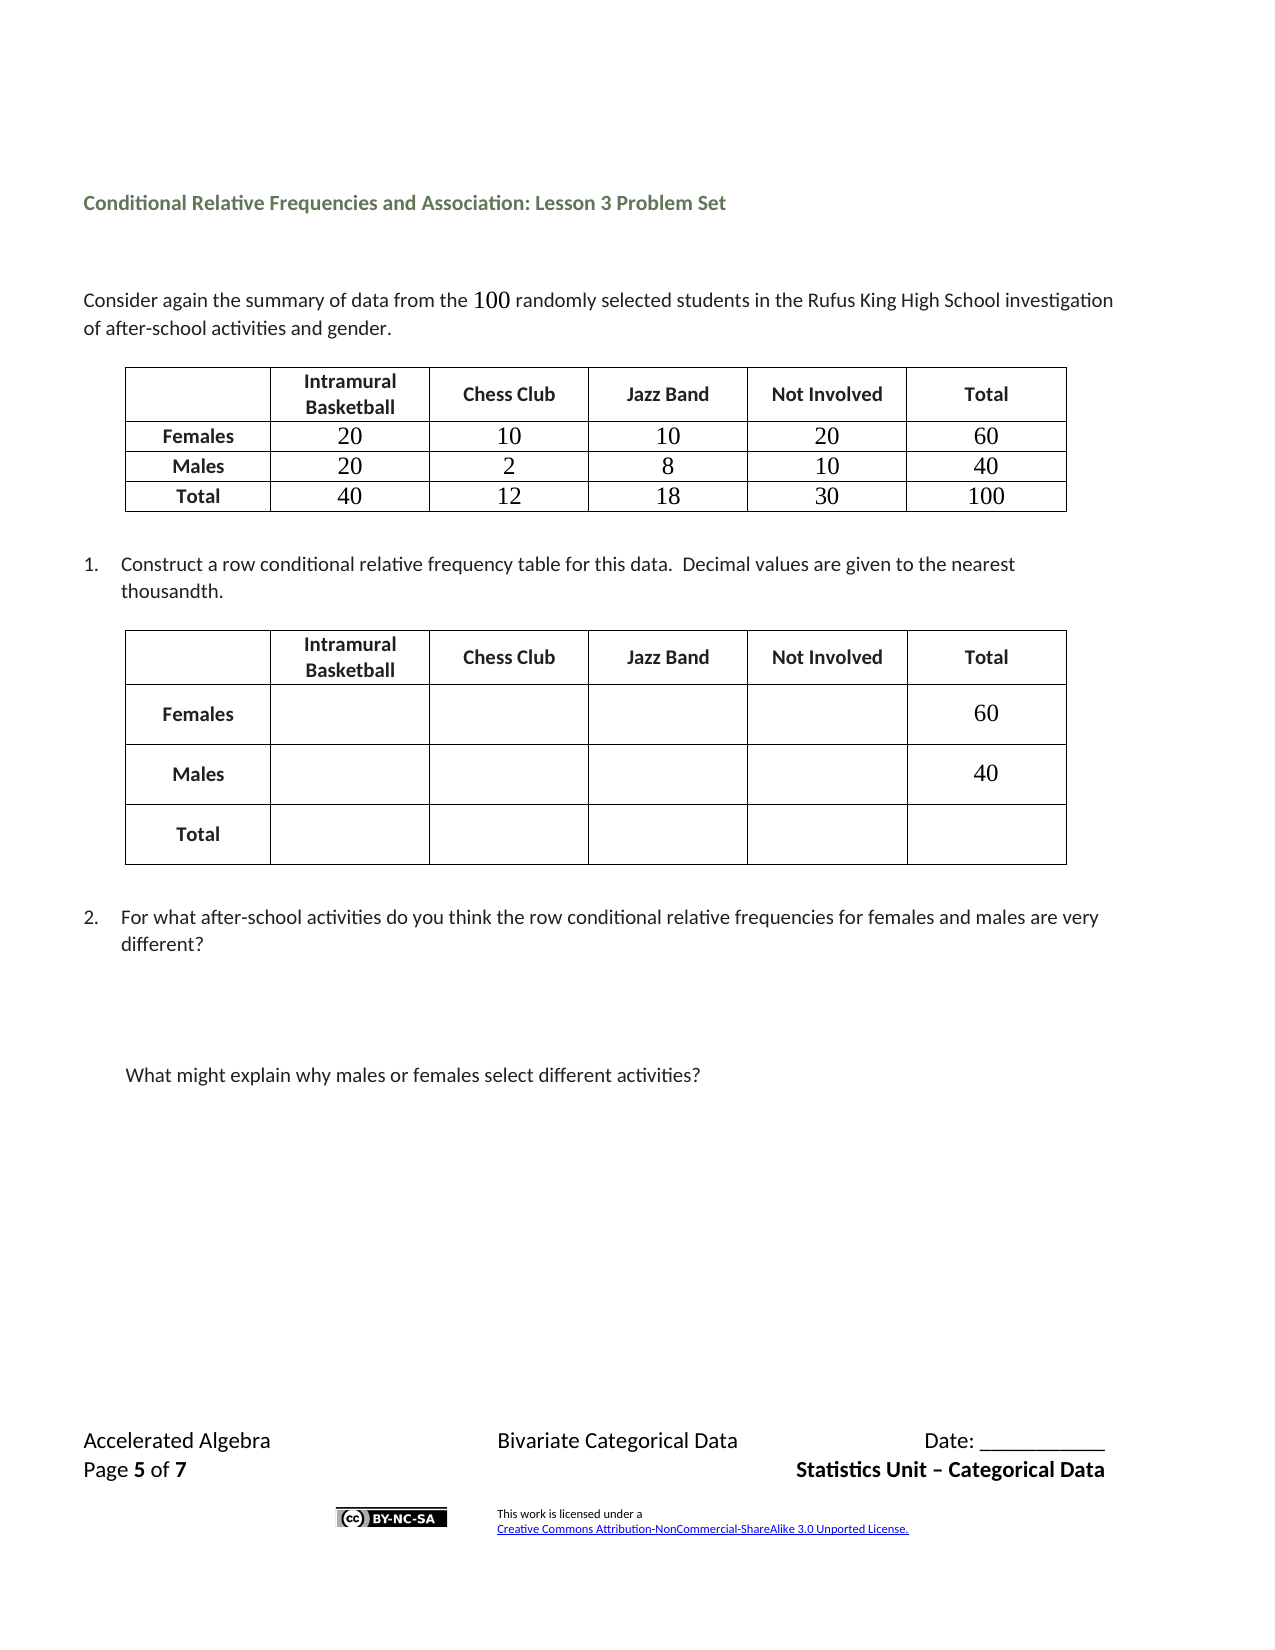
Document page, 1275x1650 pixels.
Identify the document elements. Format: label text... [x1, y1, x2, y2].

table_cell [430, 452, 588, 481]
table_cell [907, 452, 1066, 481]
table_header Intramural Basketball [271, 631, 429, 684]
table_cell Total [126, 805, 270, 864]
table_cell Females [126, 422, 270, 451]
table_cell [748, 805, 907, 864]
picture [334, 1507, 447, 1527]
list What might explain why males or females select different activities? [83, 1062, 1108, 1088]
table_header Not Involved [748, 368, 906, 421]
table_header Chess Club [430, 368, 588, 421]
table_header Chess Club [430, 631, 588, 684]
table_cell [271, 482, 429, 511]
table_cell [908, 745, 1066, 804]
text Conditional Relative Frequencies and Association: Lesson 3 Problem Set [83, 170, 1108, 216]
table_cell [907, 422, 1066, 451]
table_cell [271, 745, 429, 804]
table_cell Males [126, 745, 270, 804]
table_cell [271, 685, 429, 744]
table_cell [748, 452, 906, 481]
table_header Total [907, 368, 1066, 421]
table_cell [430, 685, 588, 744]
list For what after-school activities do you think the row conditional relative frequencies for females and males are very different? [83, 904, 1108, 956]
table_cell [748, 685, 907, 744]
table_header [126, 631, 270, 684]
text Consider again the summary of data from the randomly selected students in the Rufus King High School investigation of after-school activities and gender. [83, 286, 1114, 341]
table_cell [748, 745, 907, 804]
table_cell [271, 805, 429, 864]
table_header Jazz Band [589, 368, 747, 421]
table_cell [271, 422, 429, 451]
table_cell [430, 422, 588, 451]
table_cell [589, 685, 747, 744]
table_cell [589, 745, 747, 804]
table_cell [271, 452, 429, 481]
table_cell [589, 422, 747, 451]
table_cell Females [126, 685, 270, 744]
list Construct a row conditional relative frequency table for this data. Decimal values are given to the nearest thousandth. [83, 551, 1108, 603]
table_header Not Involved [748, 631, 907, 684]
table_cell [589, 805, 747, 864]
table_cell [748, 422, 906, 451]
table_header Jazz Band [589, 631, 747, 684]
table_cell [748, 482, 906, 511]
table_header [126, 368, 270, 421]
table_header Total [908, 631, 1066, 684]
table_cell [430, 745, 588, 804]
table_cell [430, 805, 588, 864]
table_cell [589, 482, 747, 511]
table_cell [589, 452, 747, 481]
table_cell [908, 685, 1066, 744]
table_cell Total [126, 482, 270, 511]
table_cell [908, 805, 1066, 864]
table_cell [907, 482, 1066, 511]
table_cell Males [126, 452, 270, 481]
table_header Intramural Basketball [271, 368, 429, 421]
table_cell [430, 482, 588, 511]
